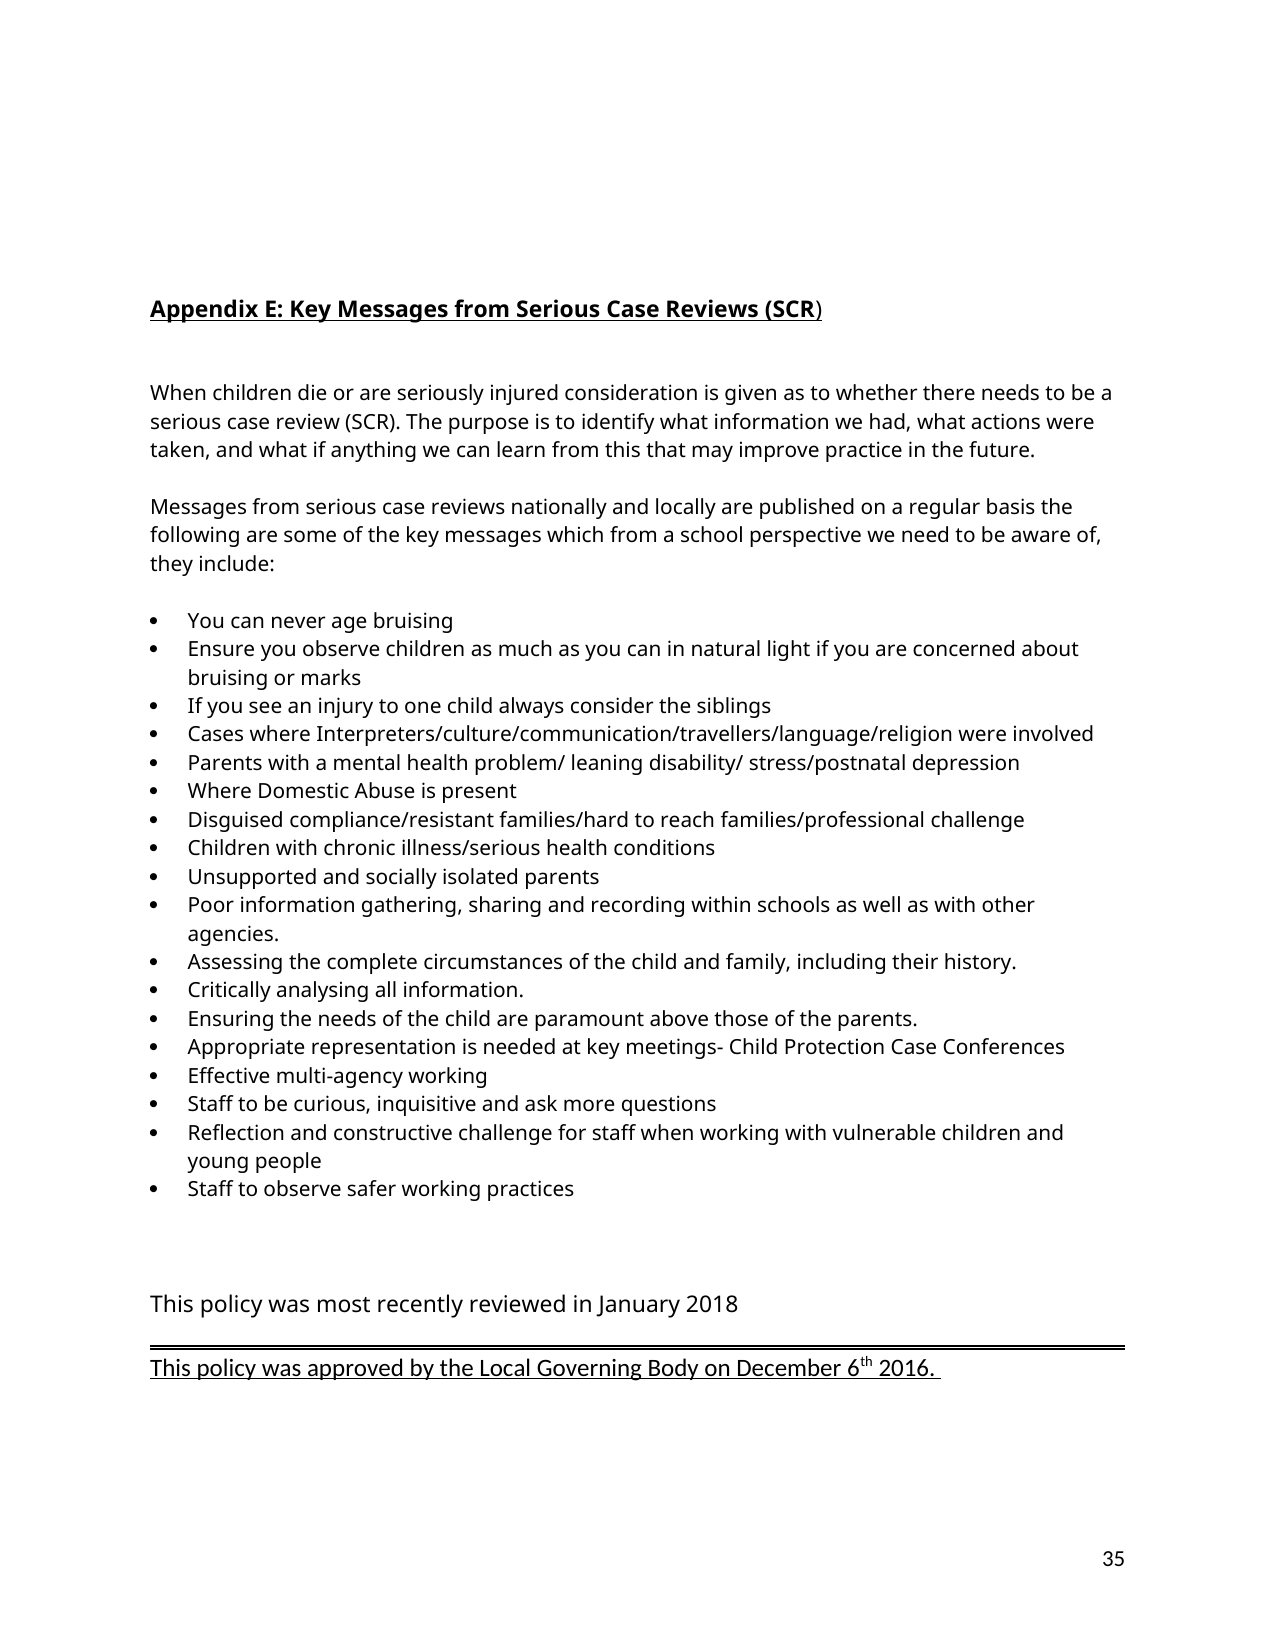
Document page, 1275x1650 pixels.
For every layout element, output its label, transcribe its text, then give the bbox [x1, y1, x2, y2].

list Effective multi-agency working [150, 1061, 1125, 1089]
list Poor information gathering, sharing and recording within schools as well as with other agencies. [150, 890, 1125, 947]
list Staff to observe safer working practices [150, 1174, 1125, 1203]
text Messages from serious case reviews nationally and locally are published on a regular basis the following are some of the key messages which from a school perspective we need to be aware of, they include: [150, 492, 1125, 577]
text This policy was approved by the Local Governing Body on December 6th 2016. [150, 1350, 1125, 1382]
list Parents with a mental health problem/ leaning disability/ stress/postnatal depression [150, 748, 1125, 776]
list You can never age bruising [150, 606, 1125, 634]
list Disguised compliance/resistant families/hard to reach families/professional challenge [150, 805, 1125, 833]
text Appendix E: Key Messages from Serious Case Reviews (SCR) [150, 293, 1125, 324]
list Assessing the complete circumstances of the child and family, including their history. [150, 947, 1125, 976]
list Appropriate representation is needed at key meetings- Child Protection Case Conferences [150, 1032, 1125, 1061]
list Staff to be curious, inquisitive and ask more questions [150, 1089, 1125, 1118]
list Children with chronic illness/serious health conditions [150, 833, 1125, 862]
text This policy was most recently reviewed in January 2018 [150, 1288, 1125, 1319]
list Cases where Interpreters/culture/communication/travellers/language/religion were involved [150, 719, 1125, 748]
text When children die or are seriously injured consideration is given as to whether there needs to be a serious case review (SCR). The purpose is to identify what information we had, what actions were taken, and what if anything we can learn from this that may improve practice in the future. [150, 378, 1125, 464]
list If you see an injury to one child always consider the siblings [150, 691, 1125, 719]
list Ensuring the needs of the child are paramount above those of the parents. [150, 1004, 1125, 1032]
list Reflection and constructive challenge for staff when working with vulnerable children and young people [150, 1118, 1125, 1174]
list Where Domestic Abuse is present [150, 776, 1125, 805]
list Ensure you observe children as much as you can in natural light if you are concerned about bruising or marks [150, 634, 1125, 691]
list Unsupported and socially isolated parents [150, 862, 1125, 890]
list Critically analysing all information. [150, 976, 1125, 1004]
